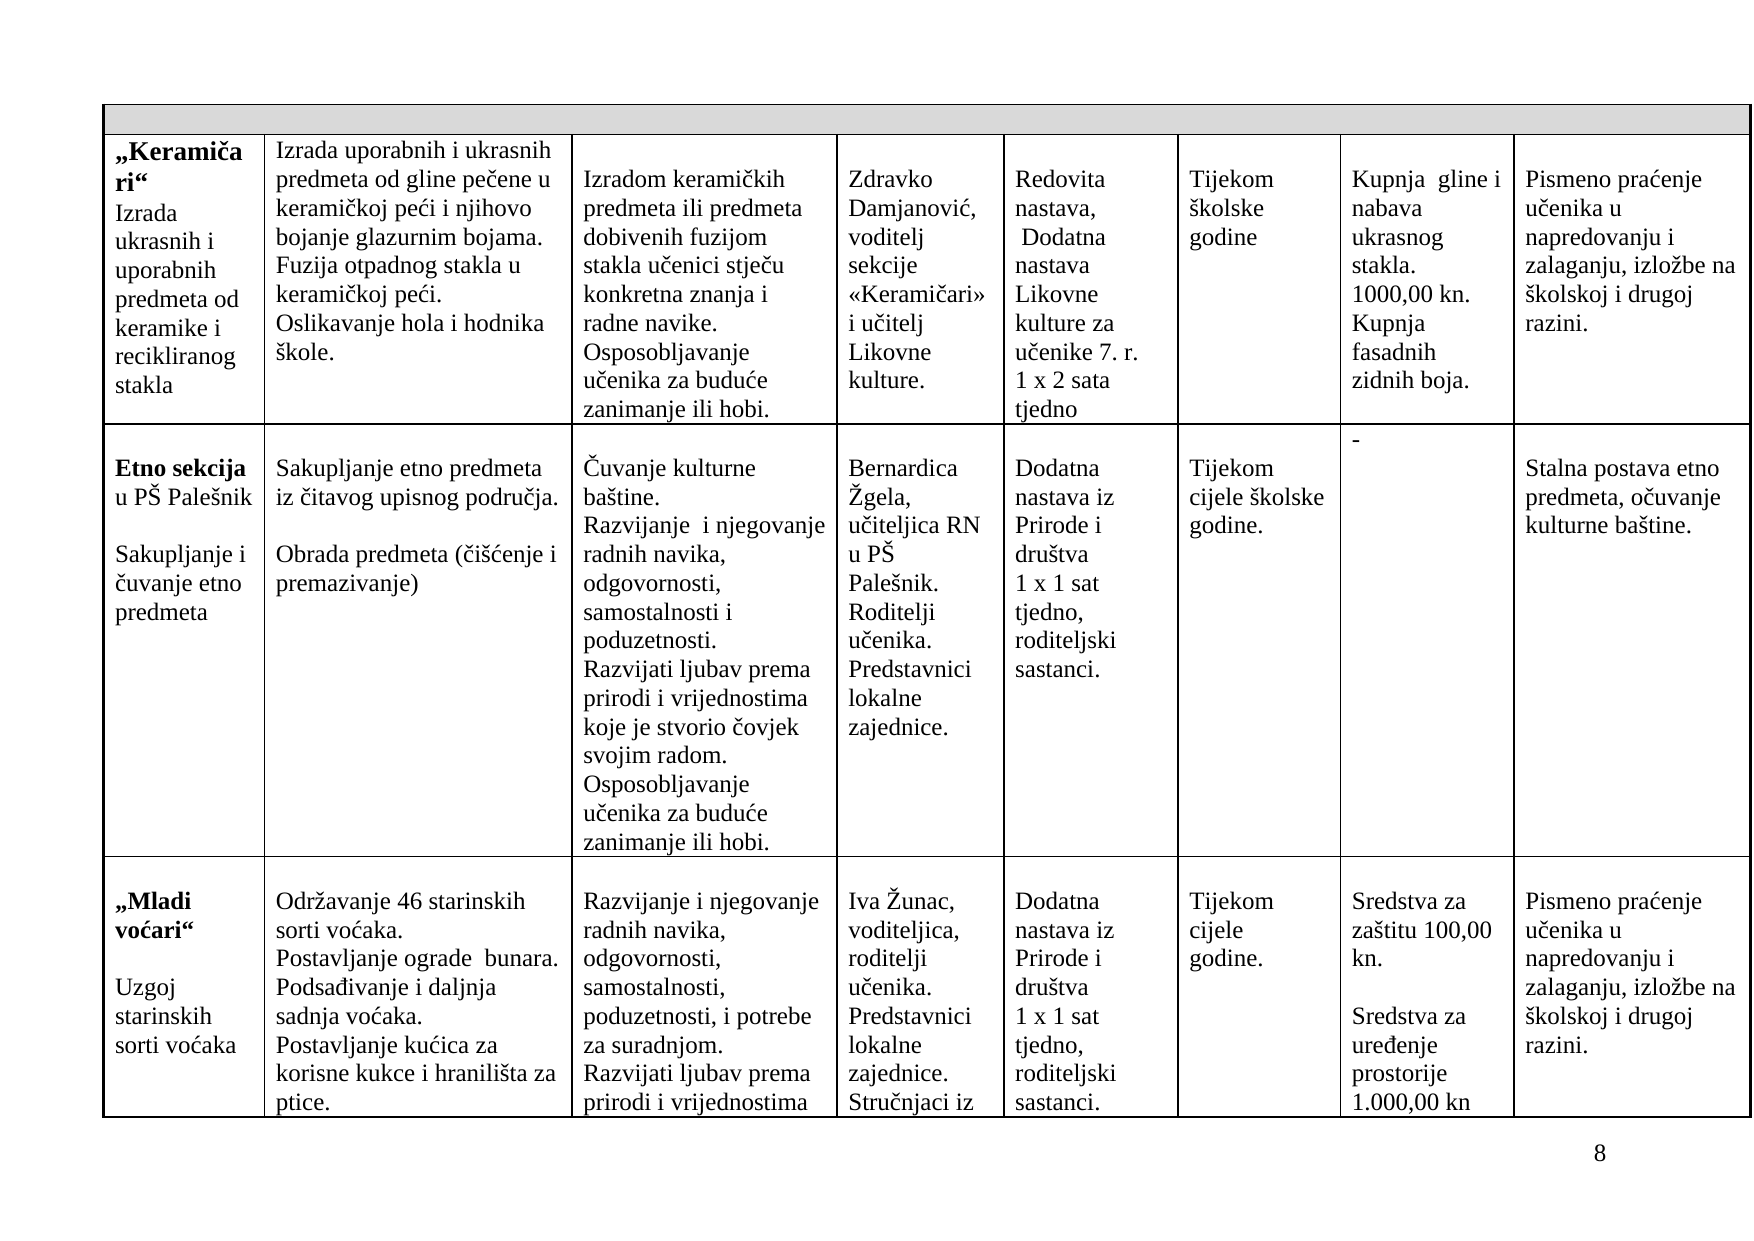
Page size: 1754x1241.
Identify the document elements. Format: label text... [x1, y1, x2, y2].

table_cell Tijekom cijele školske godine. [1179, 425, 1340, 856]
table_cell Redovita nastava, Dodatna nastava Likovne kulture za učenike 7. r. 1 x 2 sata tjedno [1005, 135, 1177, 423]
table_cell Etno sekcija u PŠ Palešnik Sakupljanje i čuvanje etno predmeta [105, 425, 264, 856]
table_cell Zdravko Damjanović, voditelj sekcije «Keramičari» i učitelj Likovne kulture. [838, 135, 1003, 423]
table_cell Pismeno praćenje učenika u napredovanju i zalaganju, izložbe na školskoj i drugoj razini. [1515, 135, 1749, 423]
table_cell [1005, 857, 1177, 1116]
table_cell Kupnja gline i nabava ukrasnog stakla. 1000,00 kn. Kupnja fasadnih zidnih boja. [1341, 135, 1513, 423]
table_cell Tijekom školske godine [1179, 135, 1340, 423]
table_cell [838, 857, 1003, 1116]
table_cell Bernardica Žgela, učiteljica RN u PŠ Palešnik. Roditelji učenika. Predstavnici lokalne zajednice. [838, 425, 1003, 856]
table_cell Dodatna nastava iz Prirode i društva 1 x 1 sat tjedno, roditeljski sastanci. [1005, 425, 1177, 856]
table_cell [265, 857, 571, 1116]
table_cell Čuvanje kulturne baštine. Razvijanje i njegovanje radnih navika, odgovornosti, samostalnosti i poduzetnosti. Razvijati ljubav prema prirodi i vrijednostima koje je stvorio čovjek svojim radom. Osposobljavanje učenika za buduće zanimanje ili hobi. [573, 425, 836, 856]
table_cell Stalna postava etno predmeta, očuvanje kulturne baštine. [1515, 425, 1749, 856]
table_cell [1341, 857, 1513, 1116]
table_cell Izrada uporabnih i ukrasnih predmeta od gline pečene u keramičkoj peći i njihovo bojanje glazurnim bojama. Fuzija otpadnog stakla u keramičkoj peći. Oslikavanje hola i hodnika škole. [265, 135, 571, 423]
table_cell Izradom keramičkih predmeta ili predmeta dobivenih fuzijom stakla učenici stječu konkretna znanja i radne navike. Osposobljavanje učenika za buduće zanimanje ili hobi. [573, 135, 836, 423]
table_cell - [1341, 425, 1513, 856]
table_cell Sakupljanje etno predmeta iz čitavog upisnog područja. Obrada predmeta (čišćenje i premazivanje) [265, 425, 571, 856]
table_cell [1179, 857, 1340, 1116]
table_cell „Keramičari“ Izrada ukrasnih i uporabnih predmeta od keramike i recikliranog stakla [105, 135, 264, 423]
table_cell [105, 857, 264, 1116]
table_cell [105, 105, 1749, 134]
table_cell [1515, 857, 1749, 1116]
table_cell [573, 857, 836, 1116]
